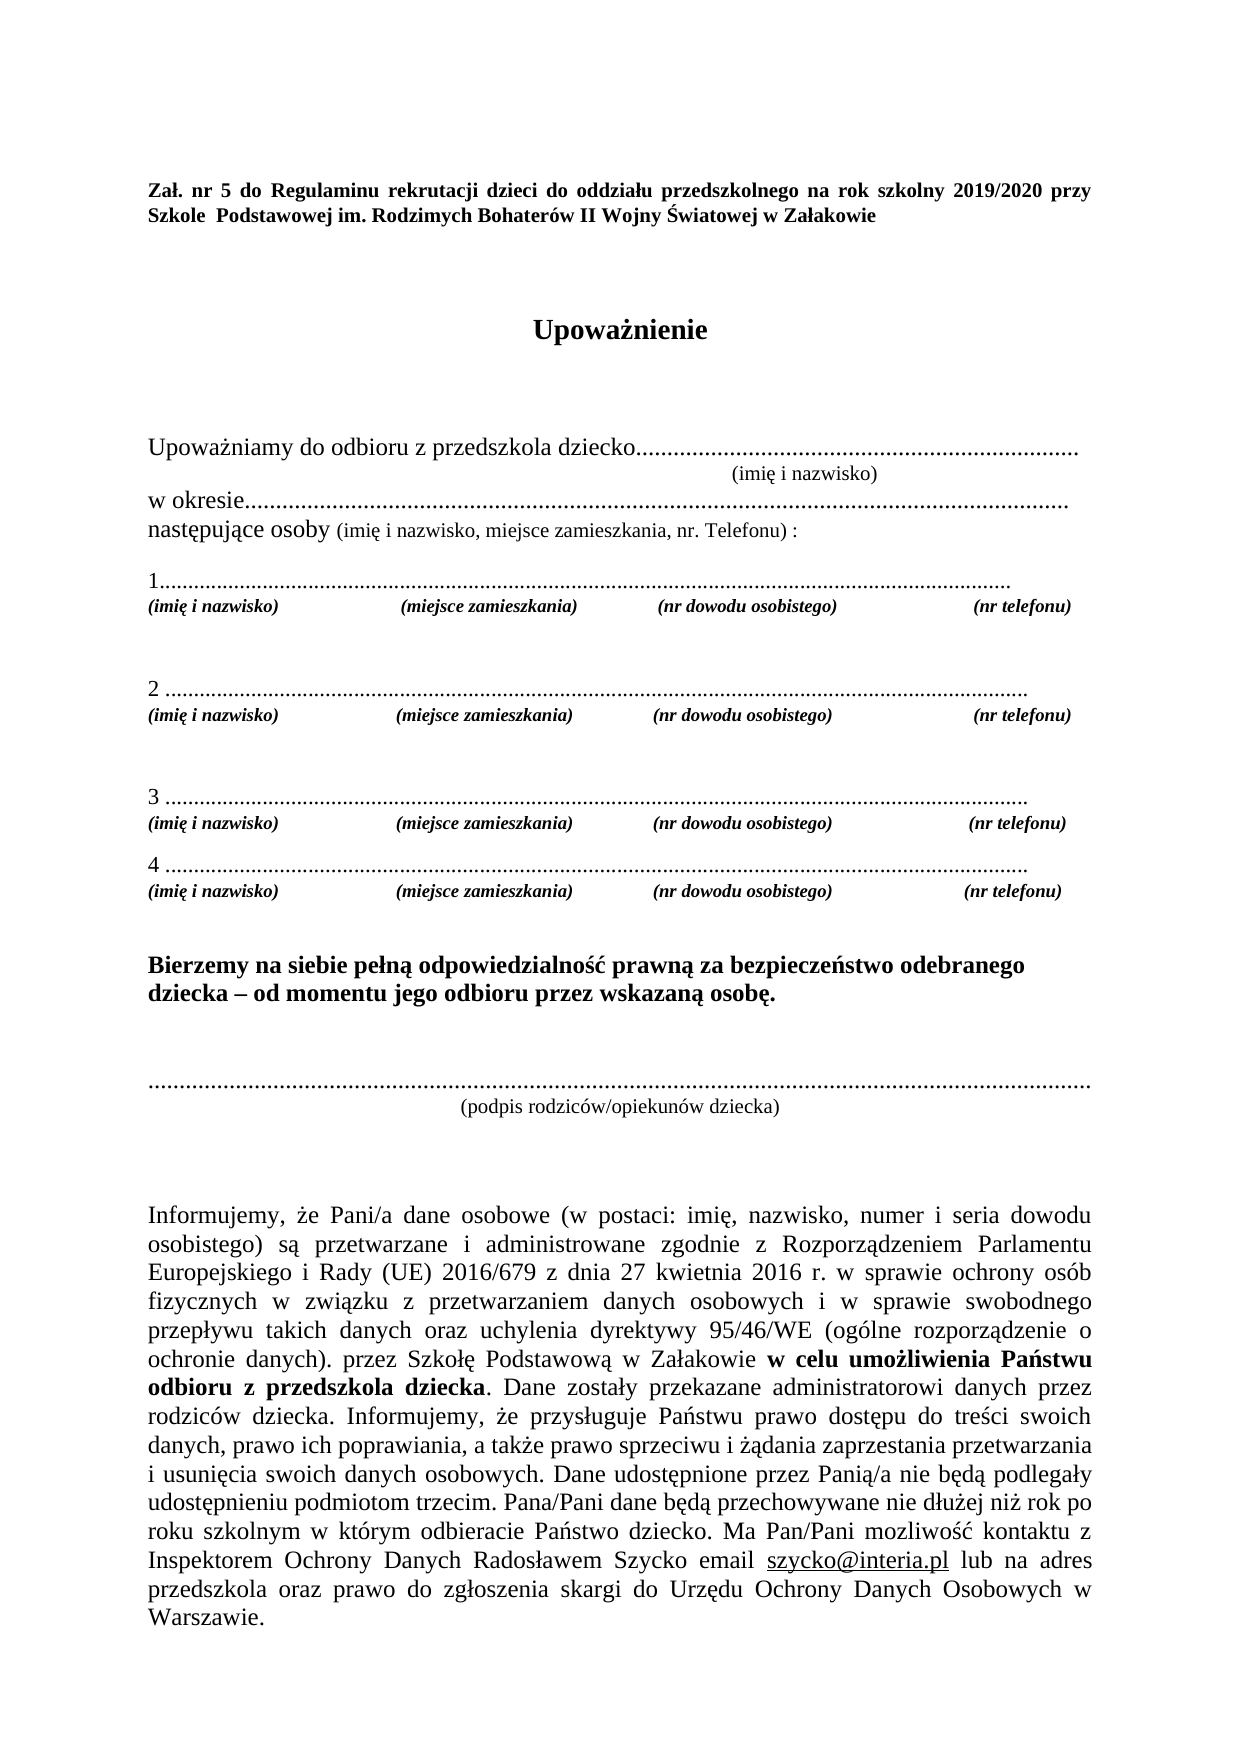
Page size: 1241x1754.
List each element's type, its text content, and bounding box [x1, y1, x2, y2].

text Upoważnienie [148, 312, 1093, 345]
text (podpis rodziców/opiekunów dziecka) [148, 1094, 1093, 1118]
text Zał. nr 5 do Regulaminu rekrutacji dzieci do oddziału przedszkolnego na rok szkolny 2019/2020 przy Szkole Podstawowej im. Rodzimych Bohaterów II Wojny Światowej w Załakowie [148, 177, 1093, 227]
text 2 ....................................................................................................................................................... [148, 675, 1093, 701]
text (imię i nazwisko) (miejsce zamieszkania) (nr dowodu osobistego) (nr telefonu) [148, 595, 1093, 617]
text następujące osoby (imię i nazwisko, miejsce zamieszkania, nr. Telefonu) : [148, 514, 1093, 543]
text Informujemy, że Pani/a dane osobowe (w postaci: imię, nazwisko, numer i seria dowodu osobistego) są przetwarzane i administrowane zgodnie z Rozporządzeniem Parlamentu Europejskiego i Rady (UE) 2016/679 z dnia 27 kwietnia 2016 r. w sprawie ochrony osób fizycznych w związku z przetwarzaniem danych osobowych i w sprawie swobodnego przepływu takich danych oraz uchylenia dyrektywy 95/46/WE (ogólne rozporządzenie o ochronie danych). przez Szkołę Podstawową w Załakowie w celu umożliwienia Państwu odbioru z przedszkola dziecka. Dane zostały przekazane administratorowi danych przez rodziców dziecka. Informujemy, że przysługuje Państwu prawo dostępu do treści swoich danych, prawo ich poprawiania, a także prawo sprzeciwu i żądania zaprzestania przetwarzania i usunięcia swoich danych osobowych. Dane udostępnione przez Panią/a nie będą podlegały udostępnieniu podmiotom trzecim. Pana/Pani dane będą przechowywane nie dłużej niż rok po roku szkolnym w którym odbieracie Państwo dziecko. Ma Pan/Pani mozliwość kontaktu z Inspektorem Ochrony Danych Radosławem Szycko email szycko@interia.pl lub na adres przedszkola oraz prawo do zgłoszenia skargi do Urzędu Ochrony Danych Osobowych w Warszawie. [148, 1200, 1093, 1631]
text Upoważniamy do odbioru z przedszkola dziecko....................................................................... [148, 432, 1093, 461]
text Bierzemy na siebie pełną odpowiedzialność prawną za bezpieczeństwo odebranego dziecka – od momentu jego odbioru przez wskazaną osobę. [148, 950, 1093, 1007]
text (imię i nazwisko) (miejsce zamieszkania) (nr dowodu osobistego) (nr telefonu) [148, 812, 1093, 833]
text w okresie.................................................................................................................................... [148, 485, 1093, 514]
text 3 ....................................................................................................................................................... [148, 783, 1093, 809]
text ....................................................................................................................................................... [148, 1065, 1093, 1094]
text 1..................................................................................................................................................... [148, 567, 1093, 593]
text (imię i nazwisko) (miejsce zamieszkania) (nr dowodu osobistego) (nr telefonu) [148, 880, 1093, 902]
text (imię i nazwisko) (miejsce zamieszkania) (nr dowodu osobistego) (nr telefonu) [148, 703, 1093, 725]
text 4 ....................................................................................................................................................... [148, 852, 1093, 878]
text (imię i nazwisko) [443, 461, 1093, 485]
